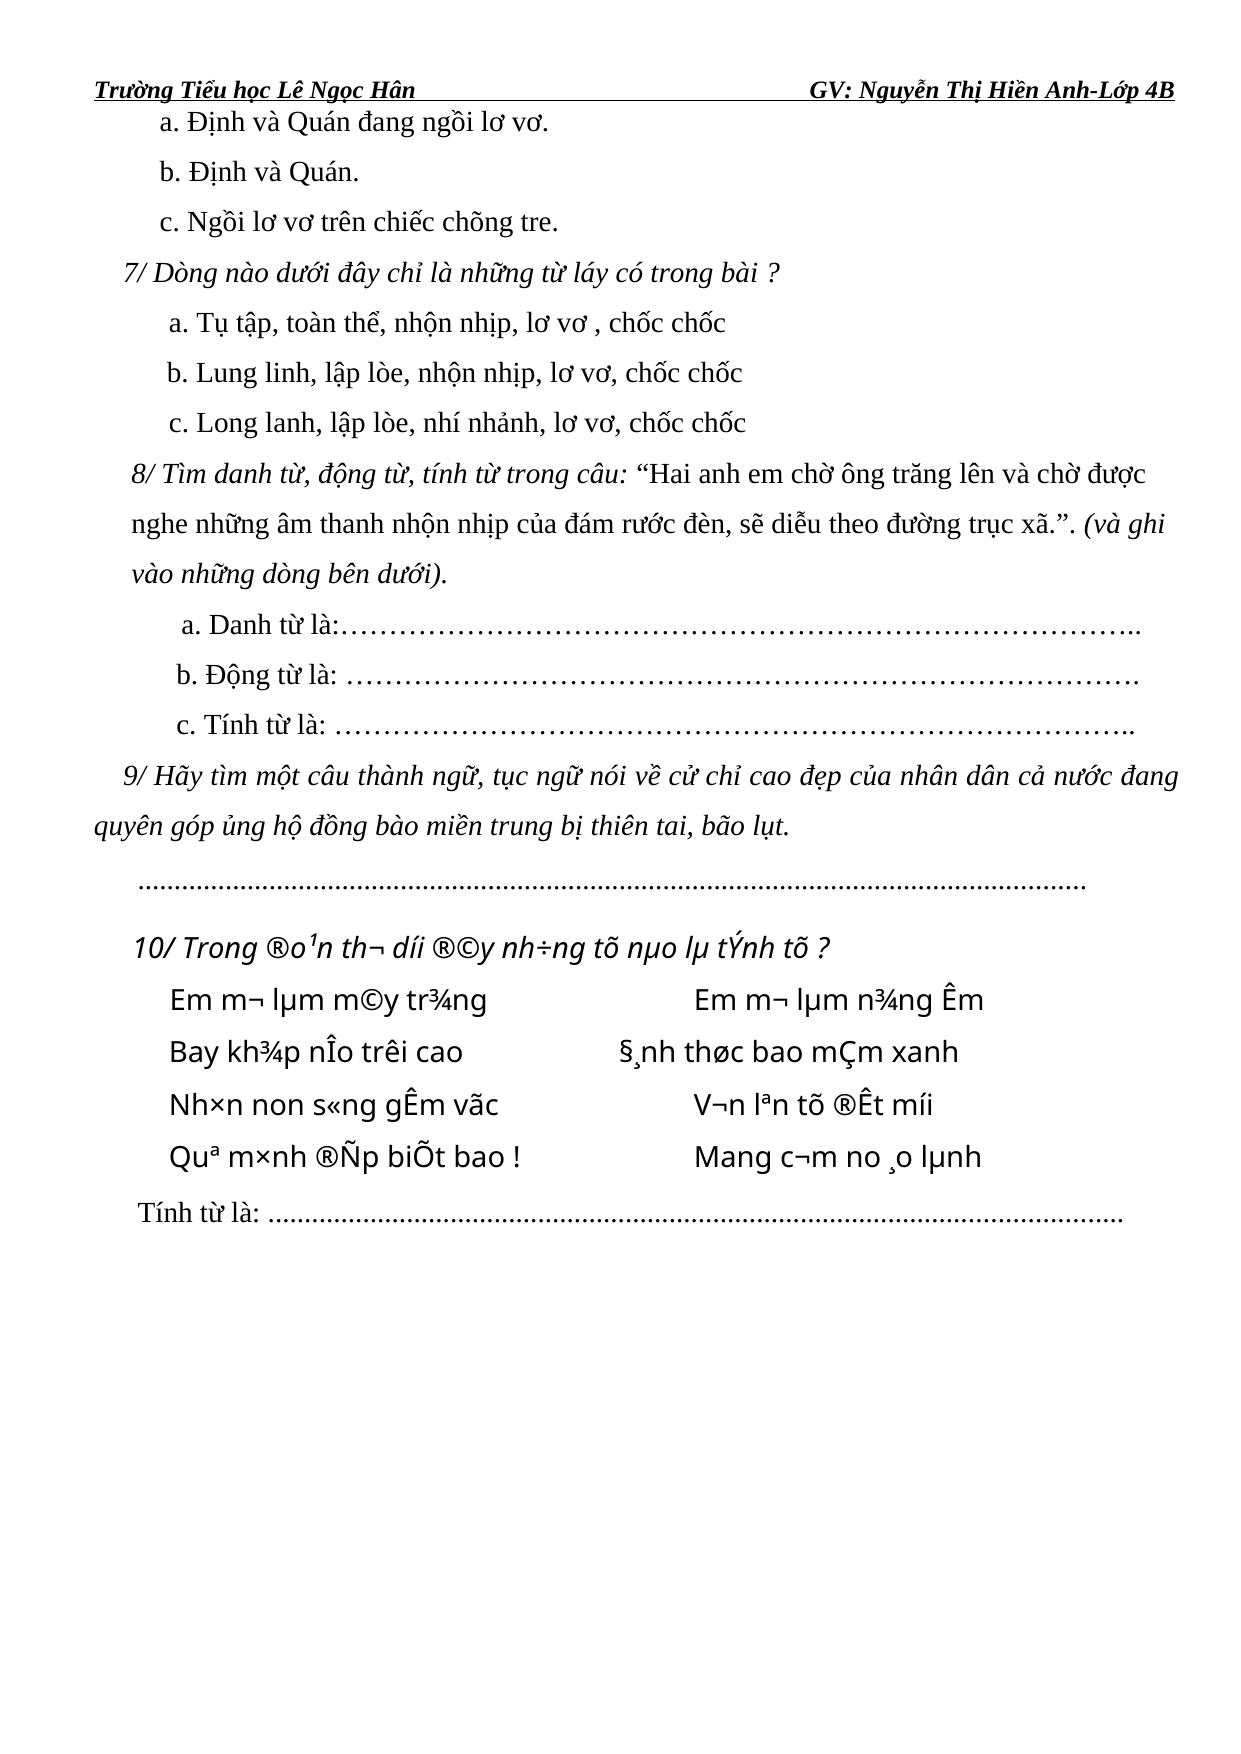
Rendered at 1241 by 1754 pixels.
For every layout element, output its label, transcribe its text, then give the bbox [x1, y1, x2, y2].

text Bay kh¾p nÎo trêi cao §¸nh thøc bao mÇm xanh [94, 1032, 1181, 1071]
text Em m¬ lµm m©y tr¾ng Em m¬ lµm n¾ng Êm [94, 979, 1181, 1019]
text Quª m×nh ®Ñp biÕt bao ! Mang c¬m no ¸o lµnh [94, 1136, 1181, 1176]
text 8/ Tìm danh từ, động từ, tính từ trong câu: “Hai anh em chờ ông trăng lên và chờ được nghe những âm thanh nhộn nhịp của đám rước đèn, sẽ diễu theo đường trục xã.”. (và ghi vào những dòng bên dưới). [131, 456, 1181, 590]
text 9/ Hãy tìm một câu thành ngữ, tục ngữ nói về cử chỉ cao đẹp của nhân dân cả nước đang quyên góp ủng hộ đồng bào miền trung bị thiên tai, bão lụt. [94, 758, 1181, 842]
text c. Tính từ là: ……………………………………………………………………….. [94, 707, 1181, 741]
text a. Tụ tập, toàn thể, nhộn nhịp, lơ vơ , chốc chốc [94, 305, 1181, 338]
text b. Lung linh, lập lòe, nhộn nhịp, lơ vơ, chốc chốc [94, 355, 1181, 389]
text b. Động từ là: ………………………………………………………………………. [94, 657, 1181, 691]
text b. Định và Quán. [94, 154, 1181, 188]
text a. Danh từ là:……………………………………………………………………….. [94, 607, 1181, 640]
text c. Ngồi lơ vơ trên chiếc chõng tre. [94, 204, 1181, 238]
text 7/ Dòng nào dưới đây chỉ là những từ láy có trong bài ? [123, 255, 1181, 288]
text a. Định và Quán đang ngồi lơ vơ. [94, 104, 1181, 137]
text c. Long lanh, lập lòe, nhí nhảnh, lơ vơ, chốc chốc [94, 406, 1181, 439]
text Tính từ là: ..... [137, 1196, 1181, 1229]
text 10/ Trong ®o¹n th¬ d­íi ®©y nh÷ng tõ nµo lµ tÝnh tõ ? [94, 927, 1181, 967]
text Nh×n non s«ng gÊm vãc V­¬n lªn tõ ®Êt míi [94, 1084, 1181, 1124]
